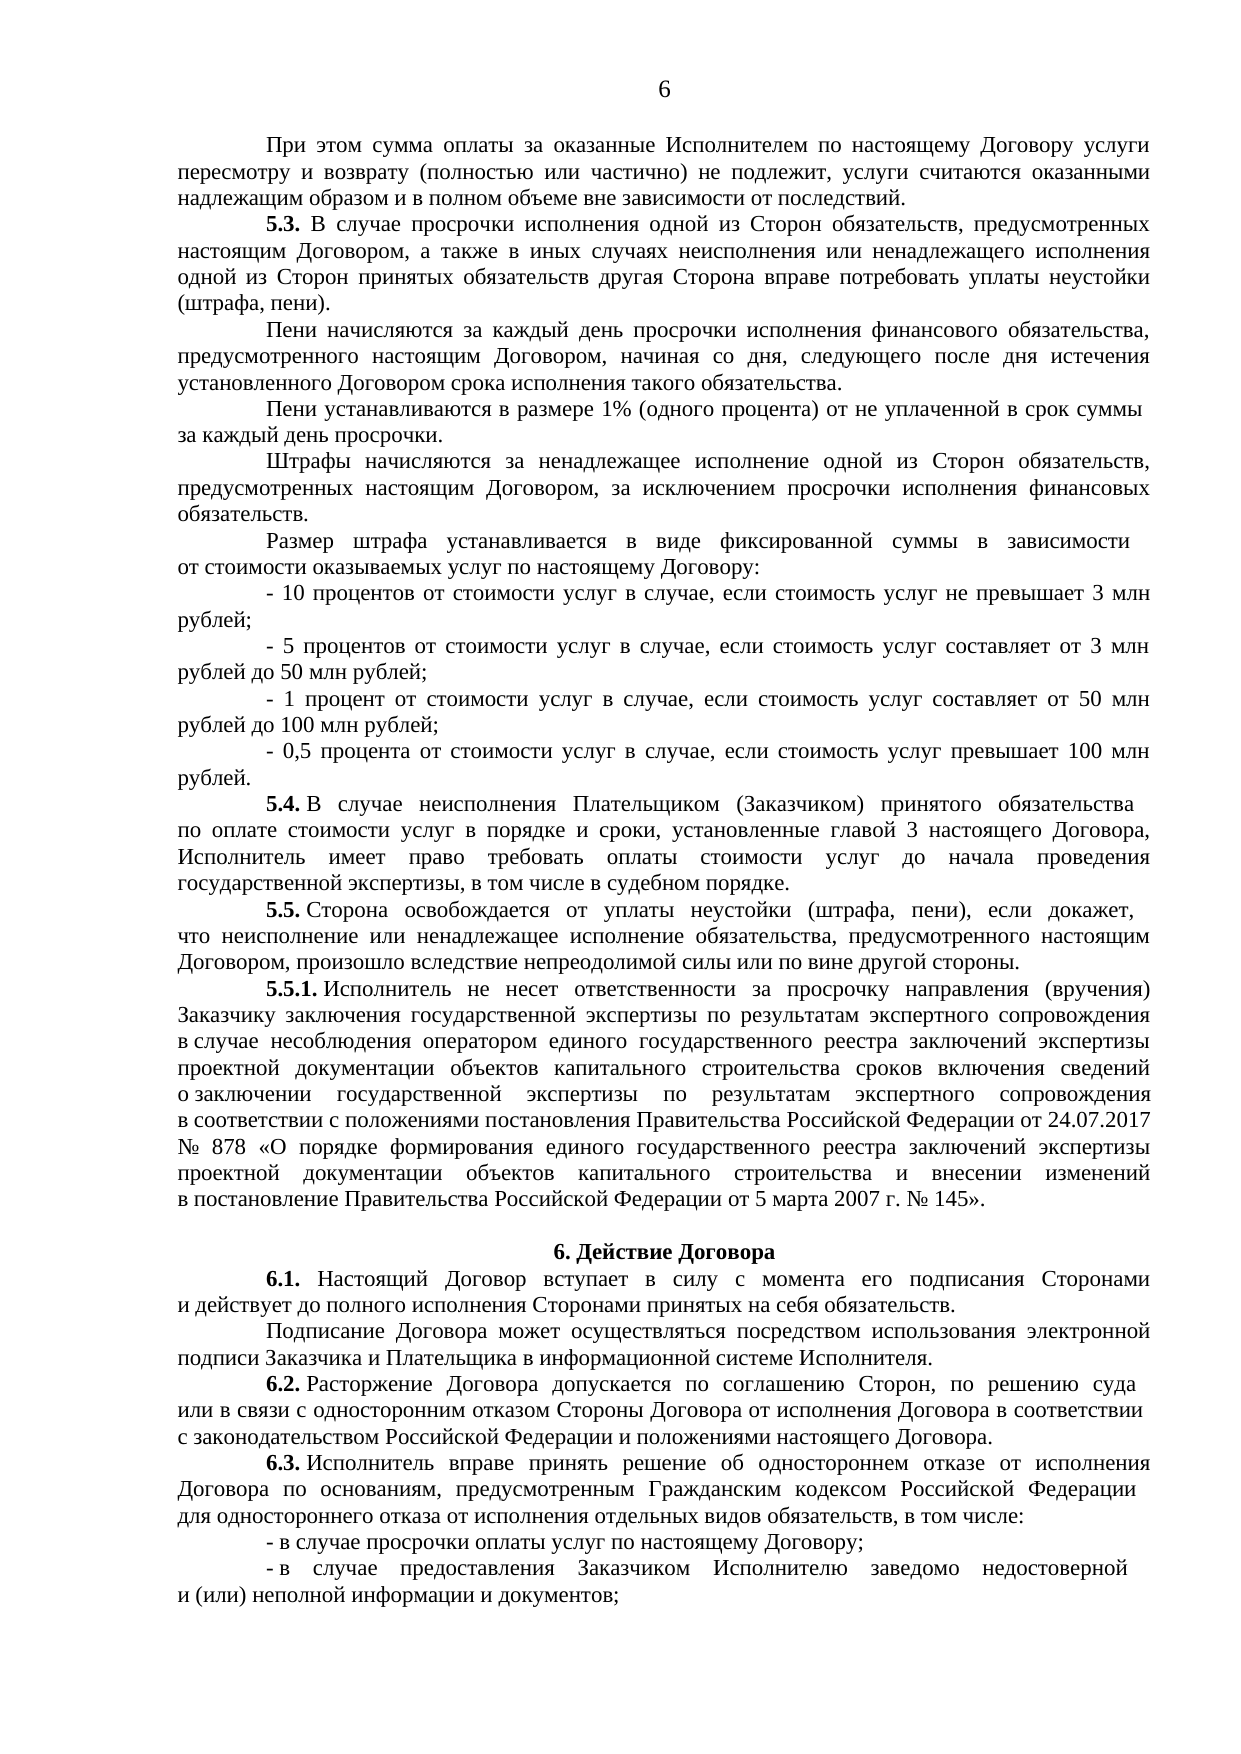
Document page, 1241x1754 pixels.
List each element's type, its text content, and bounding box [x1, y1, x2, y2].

text Пени начисляются за каждый день просрочки исполнения финансового обязательства, предусмотренного настоящим Договором, начиная со дня, следующего после дня истечения установленного Договором срока исполнения такого обязательства. [177, 316, 1152, 395]
text 5.5.1. Исполнитель не несет ответственности за просрочку направления (вручения) Заказчику заключения государственной экспертизы по результатам экспертного сопровождения в случае несоблюдения оператором единого государственного реестра заключений экспертизы проектной документации объектов капитального строительства сроков включения сведений о заключении государственной экспертизы по результатам экспертного сопровождения в соответствии с положениями постановления Правительства Российской Федерации от 24.07.2017 № 878 «О порядке формирования единого государственного реестра заключений экспертизы проектной документации объектов капитального строительства и внесении изменений в постановление Правительства Российской Федерации от 5 марта 2007 г. № 145». [177, 975, 1152, 1212]
text Подписание Договора может осуществляться посредством использования электронной подписи Заказчика и Плательщика в информационной системе Исполнителя. [177, 1317, 1152, 1370]
text 5.5. Сторона освобождается от уплаты неустойки (штрафа, пени), если докажет, что неисполнение или ненадлежащее исполнение обязательства, предусмотренного настоящим Договором, произошло вследствие непреодолимой силы или по вине другой стороны. [177, 896, 1152, 975]
text 5.4. В случае неисполнения Плательщиком (Заказчиком) принятого обязательства по оплате стоимости услуг в порядке и сроки, установленные главой 3 настоящего Договора, Исполнитель имеет право требовать оплаты стоимости услуг до начала проведения государственной экспертизы, в том числе в судебном порядке. [177, 790, 1152, 896]
text Пени устанавливаются в размере 1% (одного процента) от не уплаченной в срок суммы за каждый день просрочки. [177, 395, 1152, 448]
text 6.3. Исполнитель вправе принять решение об одностороннем отказе от исполнения Договора по основаниям, предусмотренным Гражданским кодексом Российской Федерации для одностороннего отказа от исполнения отдельных видов обязательств, в том числе: [177, 1449, 1152, 1528]
text При этом сумма оплаты за оказанные Исполнителем по настоящему Договору услуги пересмотру и возврату (полностью или частично) не подлежит, услуги считаются оказанными надлежащим образом и в полном объеме вне зависимости от последствий. [177, 131, 1152, 210]
text - 0,5 процента от стоимости услуг в случае, если стоимость услуг превышает 100 млн рублей. [177, 737, 1152, 790]
text - 10 процентов от стоимости услуг в случае, если стоимость услуг не превышает 3 млн рублей; [177, 579, 1152, 632]
text Размер штрафа устанавливается в виде фиксированной суммы в зависимости от стоимости оказываемых услуг по настоящему Договору: [177, 527, 1152, 579]
text 6.1. Настоящий Договор вступает в силу с момента его подписания Сторонами и действует до полного исполнения Сторонами принятых на себя обязательств. [177, 1264, 1152, 1317]
text 6.2. Расторжение Договора допускается по соглашению Сторон, по решению суда или в связи с односторонним отказом Стороны Договора от исполнения Договора в соответствии с законодательством Российской Федерации и положениями настоящего Договора. [177, 1370, 1152, 1449]
text 6. Действие Договора [177, 1238, 1152, 1264]
text Штрафы начисляются за ненадлежащее исполнение одной из Сторон обязательств, предусмотренных настоящим Договором, за исключением просрочки исполнения финансовых обязательств. [177, 448, 1152, 527]
text 5.3. В случае просрочки исполнения одной из Сторон обязательств, предусмотренных настоящим Договором, а также в иных случаях неисполнения или ненадлежащего исполнения одной из Сторон принятых обязательств другая Сторона вправе потребовать уплаты неустойки (штрафа, пени). [177, 210, 1152, 316]
text - 5 процентов от стоимости услуг в случае, если стоимость услуг составляет от 3 млн рублей до 50 млн рублей; [177, 632, 1152, 685]
text - в случае предоставления Заказчиком Исполнителю заведомо недостоверной и (или) неполной информации и документов; [177, 1554, 1152, 1607]
text - в случае просрочки оплаты услуг по настоящему Договору; [177, 1528, 1152, 1554]
text - 1 процент от стоимости услуг в случае, если стоимость услуг составляет от 50 млн рублей до 100 млн рублей; [177, 685, 1152, 737]
